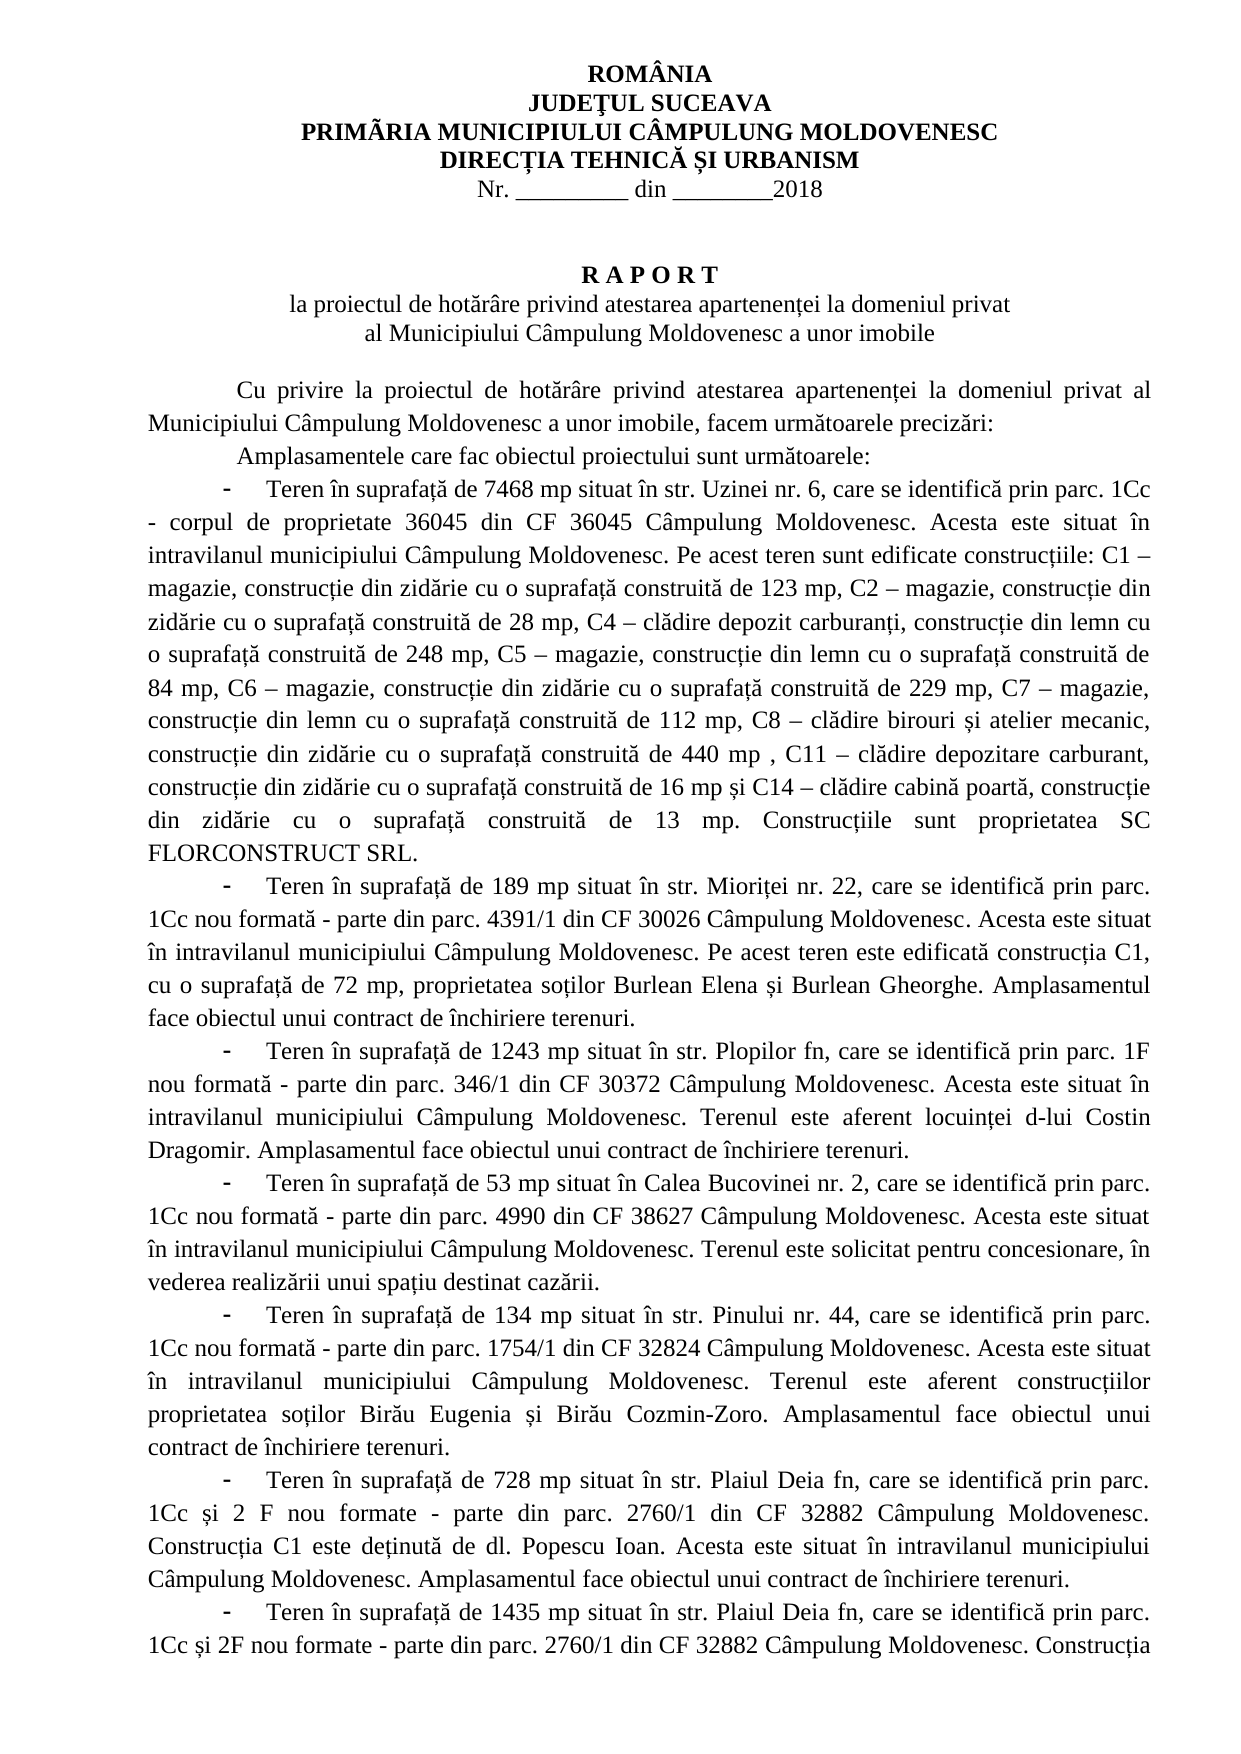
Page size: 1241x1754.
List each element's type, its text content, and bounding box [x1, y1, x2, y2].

list Teren în suprafață de 53 mp situat în Calea Bucovinei nr. 2, care se identifică prin parc. 1Cc nou formată - parte din parc. 4990 din CF 38627 Câmpulung Moldovenesc. Acesta este situat în intravilanul municipiului Câmpulung Moldovenesc. Terenul este solicitat pentru concesionare, în vederea realizării unui spațiu destinat cazării. [148, 1168, 1152, 1296]
text Amplasamentele care fac obiectul proiectului sunt următoarele: [148, 441, 1152, 470]
text la proiectul de hotărâre privind atestarea apartenenței la domeniul privat [148, 289, 1152, 318]
list Teren în suprafață de 1243 mp situat în str. Plopilor fn, care se identifică prin parc. 1F nou formată - parte din parc. 346/1 din CF 30372 Câmpulung Moldovenesc. Acesta este situat în intravilanul municipiului Câmpulung Moldovenesc. Terenul este aferent locuinței d-lui Costin Dragomir. Amplasamentul face obiectul unui contract de închiriere terenuri. [148, 1036, 1152, 1164]
text Cu privire la proiectul de hotărâre privind atestarea apartenenței la domeniul privat al Municipiului Câmpulung Moldovenesc a unor imobile, facem următoarele precizări: [148, 375, 1152, 437]
text DIRECȚIA TEHNICĂ ȘI URBANISM [148, 145, 1152, 174]
list Teren în suprafață de 728 mp situat în str. Plaiul Deia fn, care se identifică prin parc. 1Cc și 2 F nou formate - parte din parc. 2760/1 din CF 32882 Câmpulung Moldovenesc. Construcția C1 este deținută de dl. Popescu Ioan. Acesta este situat în intravilanul municipiului Câmpulung Moldovenesc. Amplasamentul face obiectul unui contract de închiriere terenuri. [148, 1465, 1152, 1593]
list Teren în suprafață de 7468 mp situat în str. Uzinei nr. 6, care se identifică prin parc. 1Cc - corpul de proprietate 36045 din CF 36045 Câmpulung Moldovenesc. Acesta este situat în intravilanul municipiului Câmpulung Moldovenesc. Pe acest teren sunt edificate construcțiile: C1 – magazie, construcție din zidărie cu o suprafață construită de 123 mp, C2 – magazie, construcție din zidărie cu o suprafață construită de 28 mp, C4 – clădire depozit carburanți, construcție din lemn cu o suprafață construită de 248 mp, C5 – magazie, construcție din lemn cu o suprafață construită de 84 mp, C6 – magazie, construcție din zidărie cu o suprafață construită de 229 mp, C7 – magazie, construcție din lemn cu o suprafață construită de 112 mp, C8 – clădire birouri și atelier mecanic, construcție din zidărie cu o suprafață construită de 440 mp , C11 – clădire depozitare carburant, construcție din zidărie cu o suprafață construită de 16 mp și C14 – clădire cabină poartă, construcție din zidărie cu o suprafață construită de 13 mp. Construcțiile sunt proprietatea SC FLORCONSTRUCT SRL. [148, 474, 1152, 866]
text al Municipiului Câmpulung Moldovenesc a unor imobile [148, 318, 1152, 347]
text Nr. _________ din ________2018 [148, 174, 1152, 203]
text JUDEŢUL SUCEAVA [148, 88, 1152, 117]
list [148, 1597, 1152, 1659]
subtitle R A P O R T [148, 260, 1152, 289]
list Teren în suprafață de 189 mp situat în str. Mioriței nr. 22, care se identifică prin parc. 1Cc nou formată - parte din parc. 4391/1 din CF 30026 Câmpulung Moldovenesc. Acesta este situat în intravilanul municipiului Câmpulung Moldovenesc. Pe acest teren este edificată construcția C1, cu o suprafață de 72 mp, proprietatea soților Burlean Elena și Burlean Gheorghe. Amplasamentul face obiectul unui contract de închiriere terenuri. [148, 871, 1152, 1032]
text PRIMÃRIA MUNICIPIULUI CÂMPULUNG MOLDOVENESC [148, 117, 1152, 145]
title ROMÂNIA [148, 59, 1152, 88]
list Teren în suprafață de 134 mp situat în str. Pinului nr. 44, care se identifică prin parc. 1Cc nou formată - parte din parc. 1754/1 din CF 32824 Câmpulung Moldovenesc. Acesta este situat în intravilanul municipiului Câmpulung Moldovenesc. Terenul este aferent construcțiilor proprietatea soților Birău Eugenia și Birău Cozmin-Zoro. Amplasamentul face obiectul unui contract de închiriere terenuri. [148, 1300, 1152, 1461]
